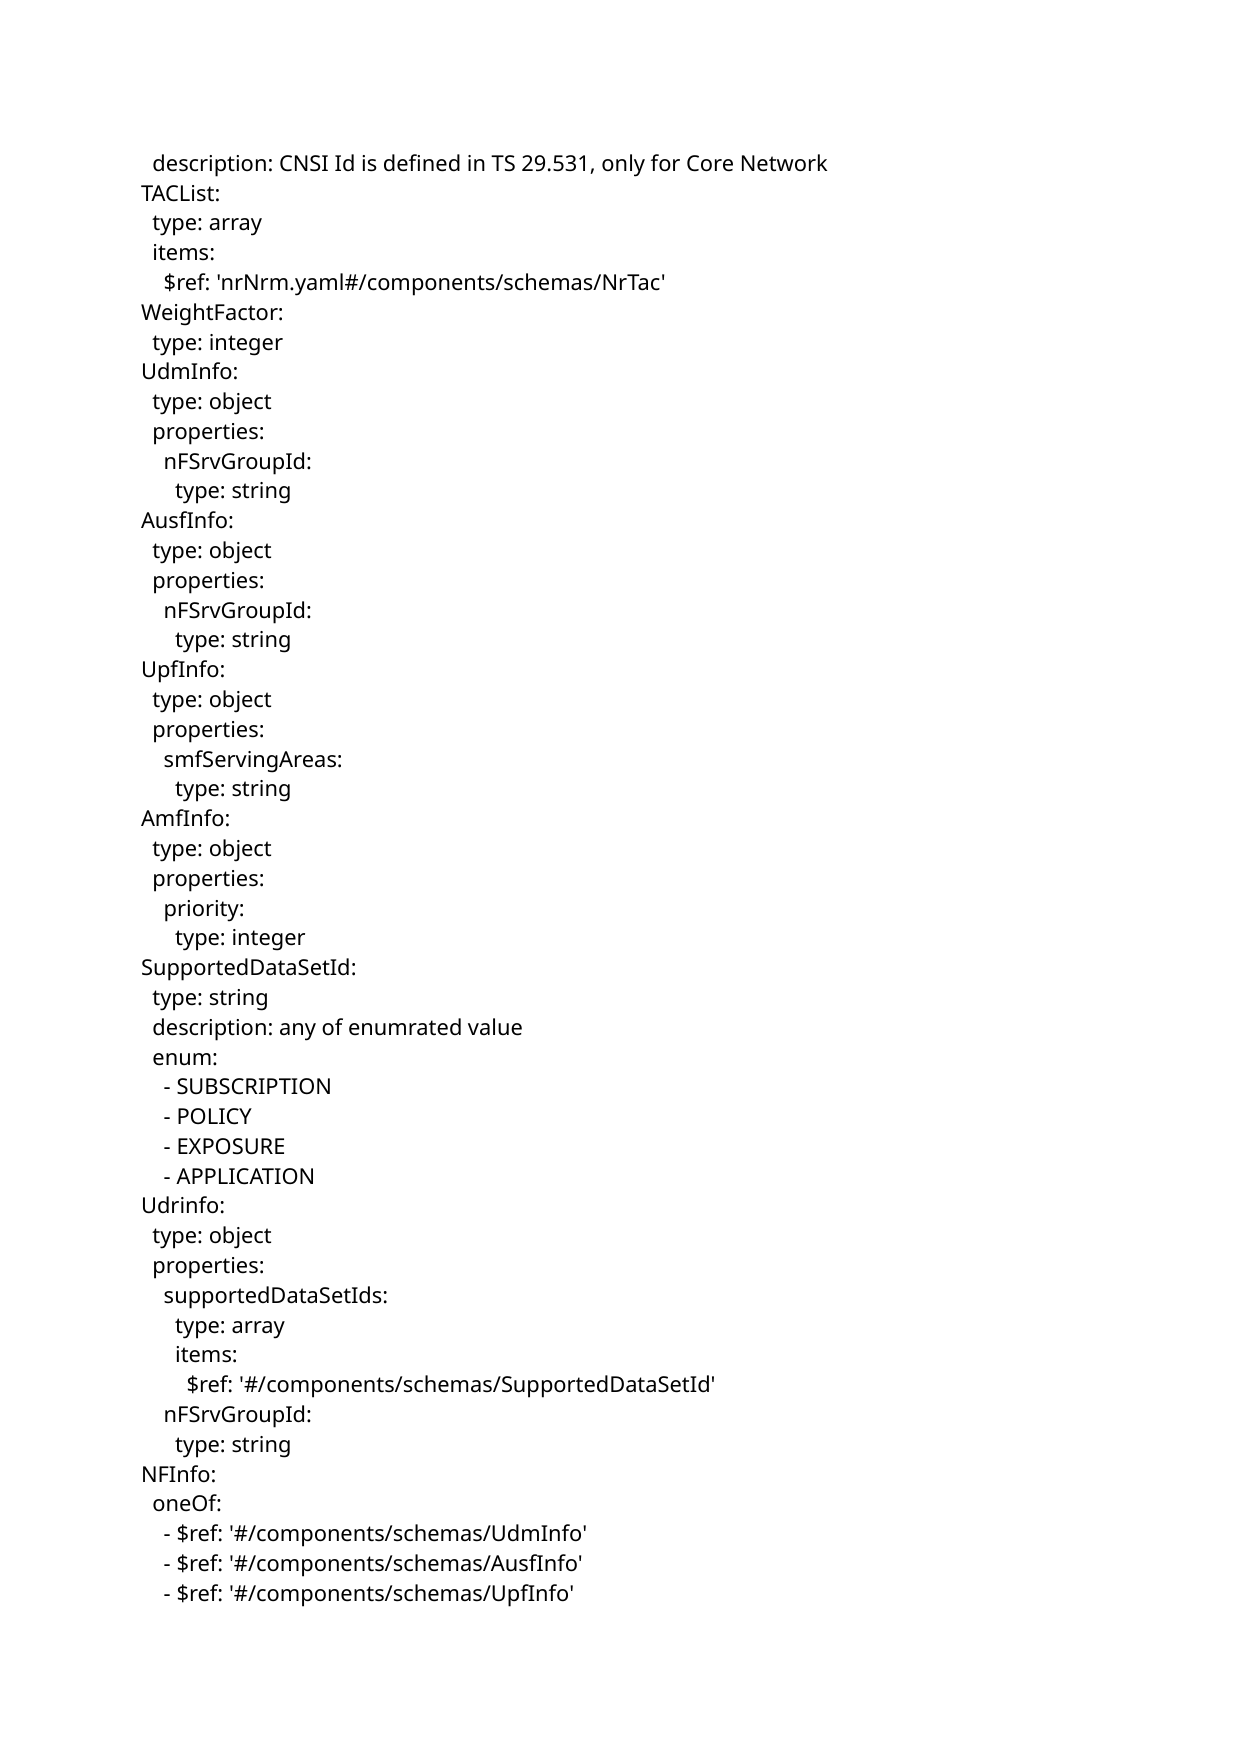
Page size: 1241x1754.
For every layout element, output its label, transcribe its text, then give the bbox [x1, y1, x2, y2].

text properties: [118, 416, 1122, 446]
text type: object [118, 1220, 1122, 1250]
text properties: [118, 565, 1122, 594]
text - $ref: '#/components/schemas/AusfInfo' [118, 1548, 1122, 1578]
text supportedDataSetIds: [118, 1280, 1122, 1309]
text description: CNSI Id is defined in TS 29.531, only for Core Network [118, 148, 1122, 177]
text items: [118, 1339, 1122, 1369]
text type: integer [118, 922, 1122, 952]
text type: string [118, 624, 1122, 654]
text nFSrvGroupId: [118, 446, 1122, 475]
text type: integer [118, 326, 1122, 356]
text type: string [118, 982, 1122, 1012]
text - $ref: '#/components/schemas/UdmInfo' [118, 1518, 1122, 1548]
text nFSrvGroupId: [118, 1399, 1122, 1429]
text - SUBSCRIPTION [118, 1071, 1122, 1101]
text priority: [118, 892, 1122, 922]
text - APPLICATION [118, 1161, 1122, 1190]
text NFInfo: [118, 1458, 1122, 1488]
text properties: [118, 714, 1122, 743]
text type: object [118, 833, 1122, 863]
text smfServingAreas: [118, 743, 1122, 773]
text AusfInfo: [118, 505, 1122, 535]
text nFSrvGroupId: [118, 594, 1122, 624]
text type: object [118, 535, 1122, 565]
text description: any of enumrated value [118, 1012, 1122, 1041]
text - EXPOSURE [118, 1131, 1122, 1161]
text type: array [118, 207, 1122, 237]
text SupportedDataSetId: [118, 952, 1122, 982]
text $ref: '#/components/schemas/SupportedDataSetId' [118, 1369, 1122, 1399]
text enum: [118, 1041, 1122, 1071]
text WeightFactor: [118, 297, 1122, 326]
text properties: [118, 1250, 1122, 1280]
text properties: [118, 863, 1122, 892]
text type: object [118, 386, 1122, 416]
text items: [118, 237, 1122, 267]
text type: string [118, 773, 1122, 803]
text TACList: [118, 177, 1122, 207]
text UpfInfo: [118, 654, 1122, 684]
text - $ref: '#/components/schemas/UpfInfo' [118, 1578, 1122, 1607]
text UdmInfo: [118, 356, 1122, 386]
text type: array [118, 1309, 1122, 1339]
text type: string [118, 1429, 1122, 1458]
text AmfInfo: [118, 803, 1122, 833]
text - POLICY [118, 1101, 1122, 1131]
text type: object [118, 684, 1122, 714]
text oneOf: [118, 1488, 1122, 1518]
text type: string [118, 475, 1122, 505]
text $ref: 'nrNrm.yaml#/components/schemas/NrTac' [118, 267, 1122, 297]
text Udrinfo: [118, 1190, 1122, 1220]
